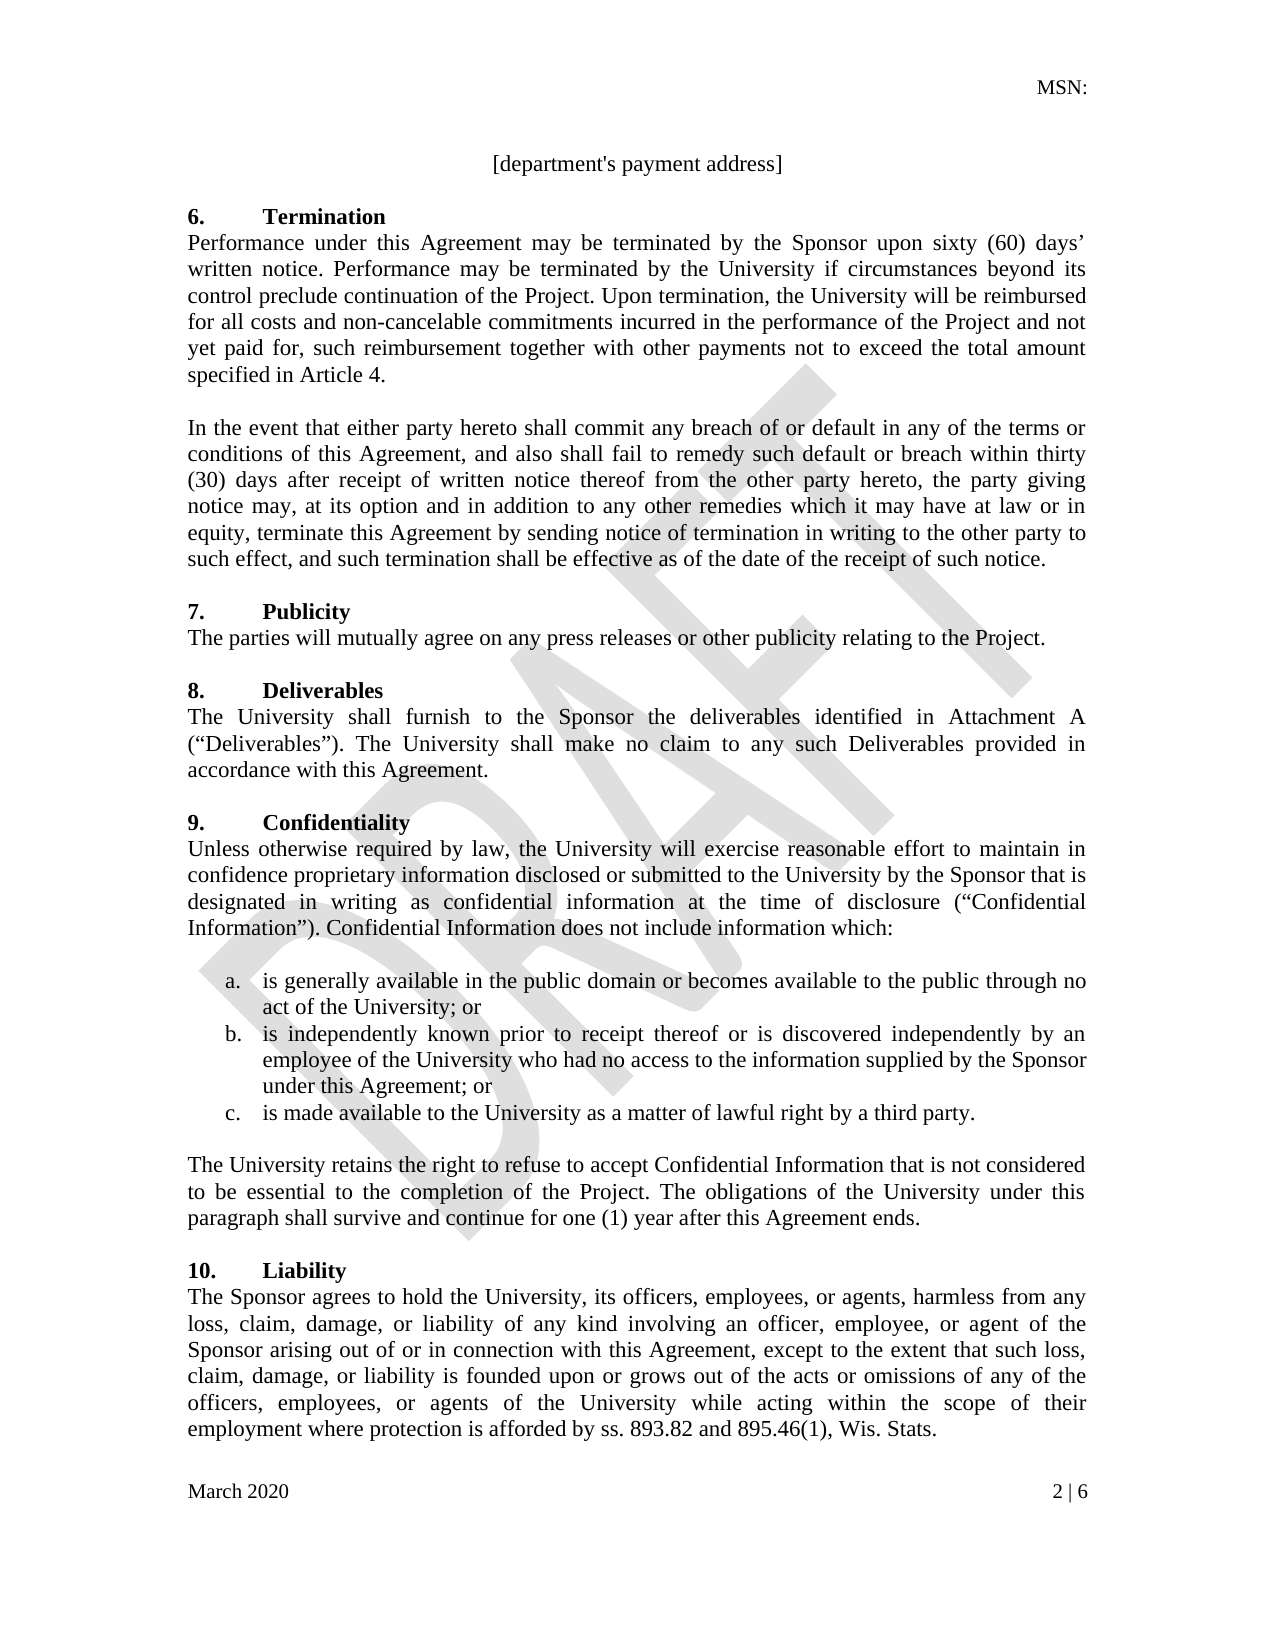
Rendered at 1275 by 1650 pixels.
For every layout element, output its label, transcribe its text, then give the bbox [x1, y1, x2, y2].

list Deliverables [187, 677, 1087, 703]
text The University retains the right to refuse to accept Confidential Information that is not considered to be essential to the completion of the Project. The obligations of the University under this paragraph shall survive and continue for one (1) year after this Agreement ends. [187, 1151, 1087, 1231]
list Termination [187, 203, 1087, 229]
text [department's payment address] [187, 150, 1087, 176]
list Confidentiality [187, 809, 1087, 835]
list is made available to the University as a matter of lawful right by a third party. [225, 1099, 1087, 1125]
text In the event that either party hereto shall commit any breach of or default in any of the terms or conditions of this Agreement, and also shall fail to remedy such default or breach within thirty (30) days after receipt of written notice thereof from the other party hereto, the party giving notice may, at its option and in addition to any other remedies which it may have at law or in equity, terminate this Agreement by sending notice of termination in writing to the other party to such effect, and such termination shall be effective as of the date of the receipt of such notice. [187, 413, 1087, 572]
text The Sponsor agrees to hold the University, its officers, employees, or agents, harmless from any loss, claim, damage, or liability of any kind involving an officer, employee, or agent of the Sponsor arising out of or in connection with this Agreement, except to the extent that such loss, claim, damage, or liability is founded upon or grows out of the acts or omissions of any of the officers, employees, or agents of the University while acting within the scope of their employment where protection is afforded by ss. 893.82 and 895.46(1), Wis. Stats. [187, 1283, 1087, 1441]
text Performance under this Agreement may be terminated by the Sponsor upon sixty (60) days’ written notice. Performance may be terminated by the University if circumstances beyond its control preclude continuation of the Project. Upon termination, the University will be reimbursed for all costs and non-cancelable commitments incurred in the performance of the Project and not yet paid for, such reimbursement together with other payments not to exceed the total amount specified in Article 4. [187, 229, 1087, 387]
list Liability [187, 1257, 1087, 1283]
text The parties will mutually agree on any press releases or other publicity relating to the Project. [187, 624, 1087, 651]
text Unless otherwise required by law, the University will exercise reasonable effort to maintain in confidence proprietary information disclosed or submitted to the University by the Sponsor that is designated in writing as confidential information at the time of disclosure (“Confidential Information”). Confidential Information does not include information which: [187, 835, 1087, 941]
list Publicity [187, 598, 1087, 624]
list is independently known prior to receipt thereof or is discovered independently by an employee of the University who had no access to the information supplied by the Sponsor under this Agreement; or [225, 1020, 1087, 1099]
text The University shall furnish to the Sponsor the deliverables identified in Attachment A (“Deliverables”). The University shall make no claim to any such Deliverables provided in accordance with this Agreement. [187, 703, 1087, 782]
list is generally available in the public domain or becomes available to the public through no act of the University; or [225, 967, 1087, 1020]
